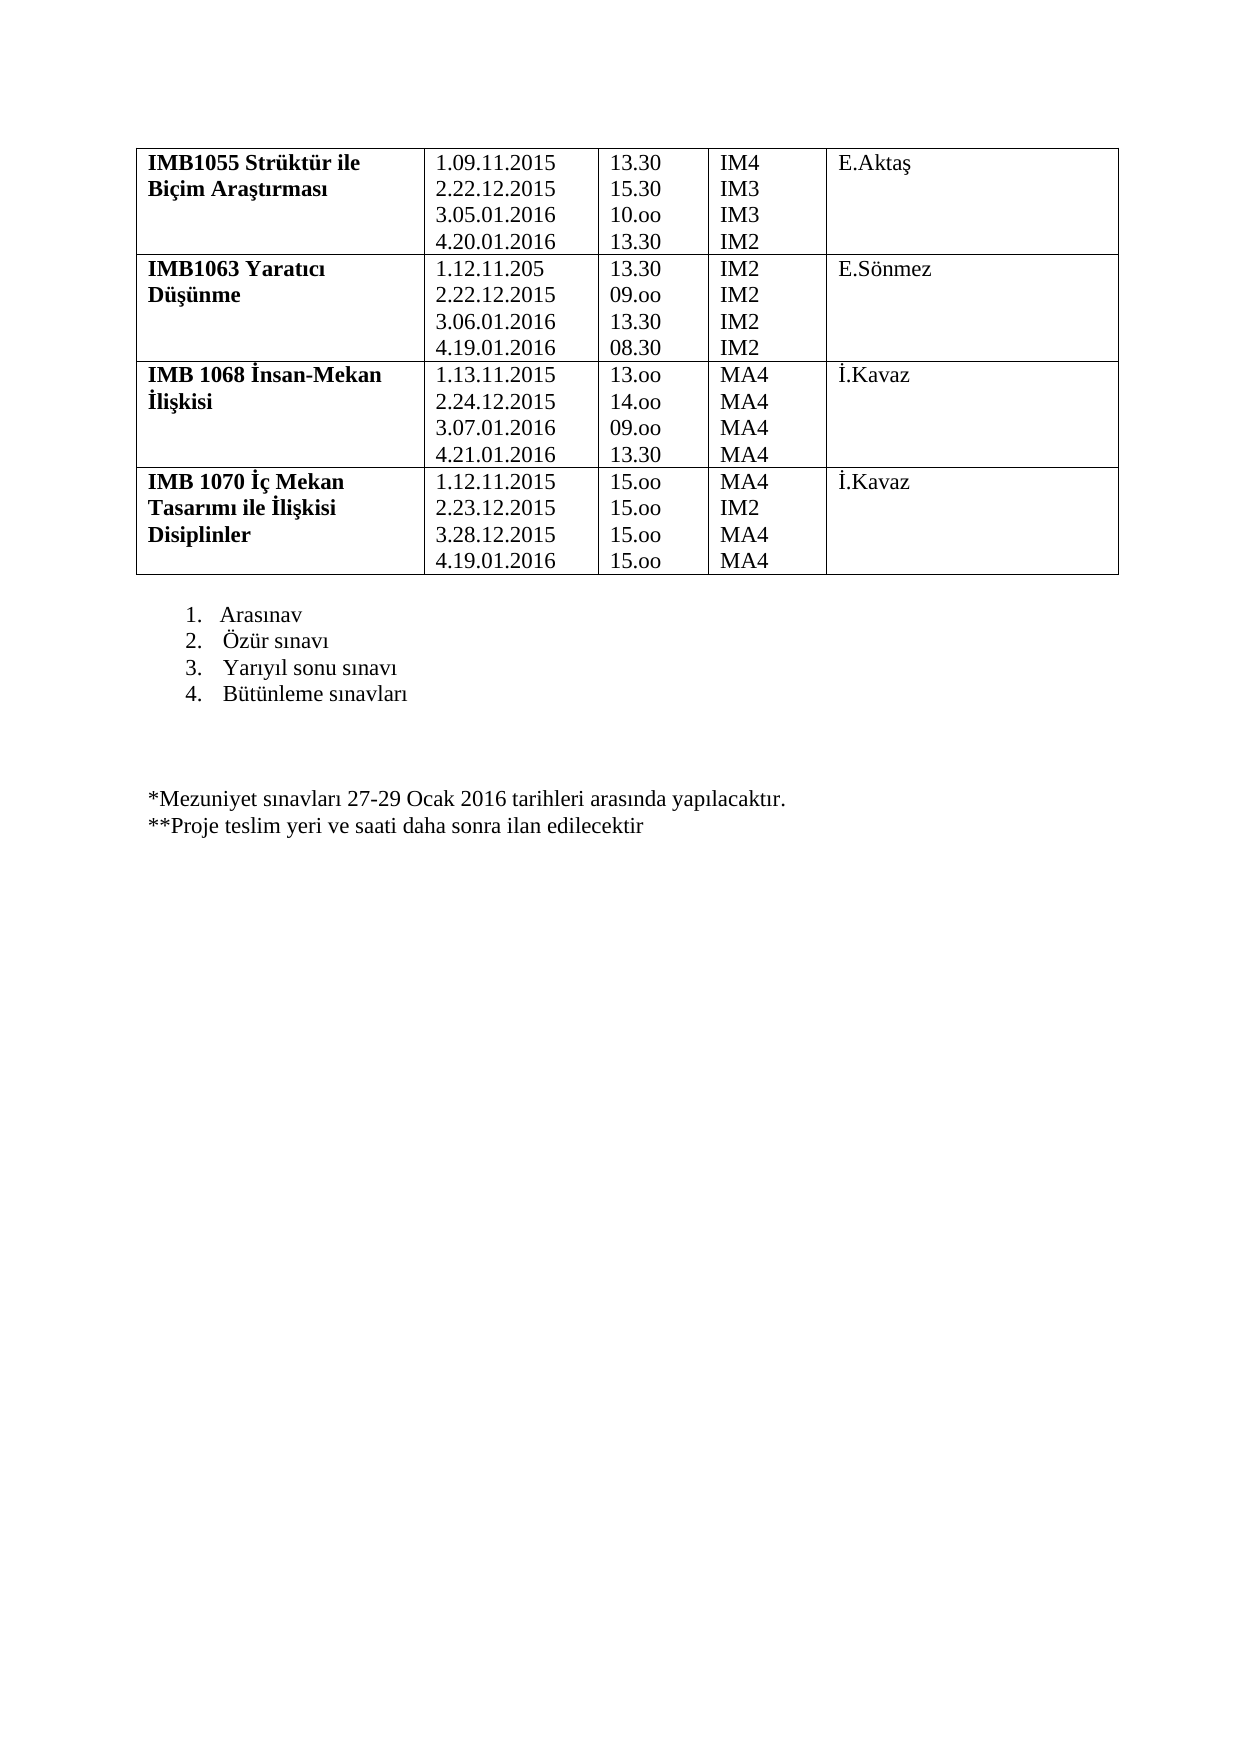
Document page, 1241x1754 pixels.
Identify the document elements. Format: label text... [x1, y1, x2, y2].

table_cell 1.12.11.2015 2.23.12.2015 3.28.12.2015 4.19.01.2016 [425, 468, 598, 573]
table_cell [137, 149, 424, 254]
table_cell 1.12.11.205 2.22.12.2015 3.06.01.2016 4.19.01.2016 [425, 255, 598, 361]
table_cell 13.oo 14.oo 09.oo 13.30 [599, 362, 708, 467]
table_cell IMB 1068 İnsan-Mekan İlişkisi [137, 362, 424, 467]
table_cell İ.Kavaz [827, 362, 1118, 467]
text **Proje teslim yeri ve saati daha sonra ilan edilecektir [148, 812, 1093, 838]
table_cell 15.oo 15.oo 15.oo 15.oo [599, 468, 708, 573]
list Bütünleme sınavları [185, 680, 1093, 706]
table_cell E.Sönmez [827, 255, 1118, 361]
table_cell IMB1063 Yaratıcı Düşünme [137, 255, 424, 361]
table_cell İ.Kavaz [827, 468, 1118, 573]
table_cell 1.13.11.2015 2.24.12.2015 3.07.01.2016 4.21.01.2016 [425, 362, 598, 467]
text *Mezuniyet sınavları 27-29 Ocak 2016 tarihleri arasında yapılacaktır. [148, 785, 1093, 812]
table_cell E.Aktaş [827, 149, 1118, 254]
table_cell MA4 MA4 MA4 MA4 [709, 362, 826, 467]
table_cell IMB 1070 İç Mekan Tasarımı ile İlişkisi Disiplinler [137, 468, 424, 573]
table_cell IM2 IM2 IM2 IM2 [709, 255, 826, 361]
table_cell MA4 IM2 MA4 MA4 [709, 468, 826, 573]
list Yarıyıl sonu sınavı [185, 653, 1093, 680]
table_cell IM4 IM3 IM3 IM2 [709, 149, 826, 254]
text 1. Arasınav [185, 601, 1093, 627]
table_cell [599, 149, 708, 254]
list Özür sınavı [185, 627, 1093, 653]
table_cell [425, 149, 598, 254]
table_cell 13.30 09.oo 13.30 08.30 [599, 255, 708, 361]
